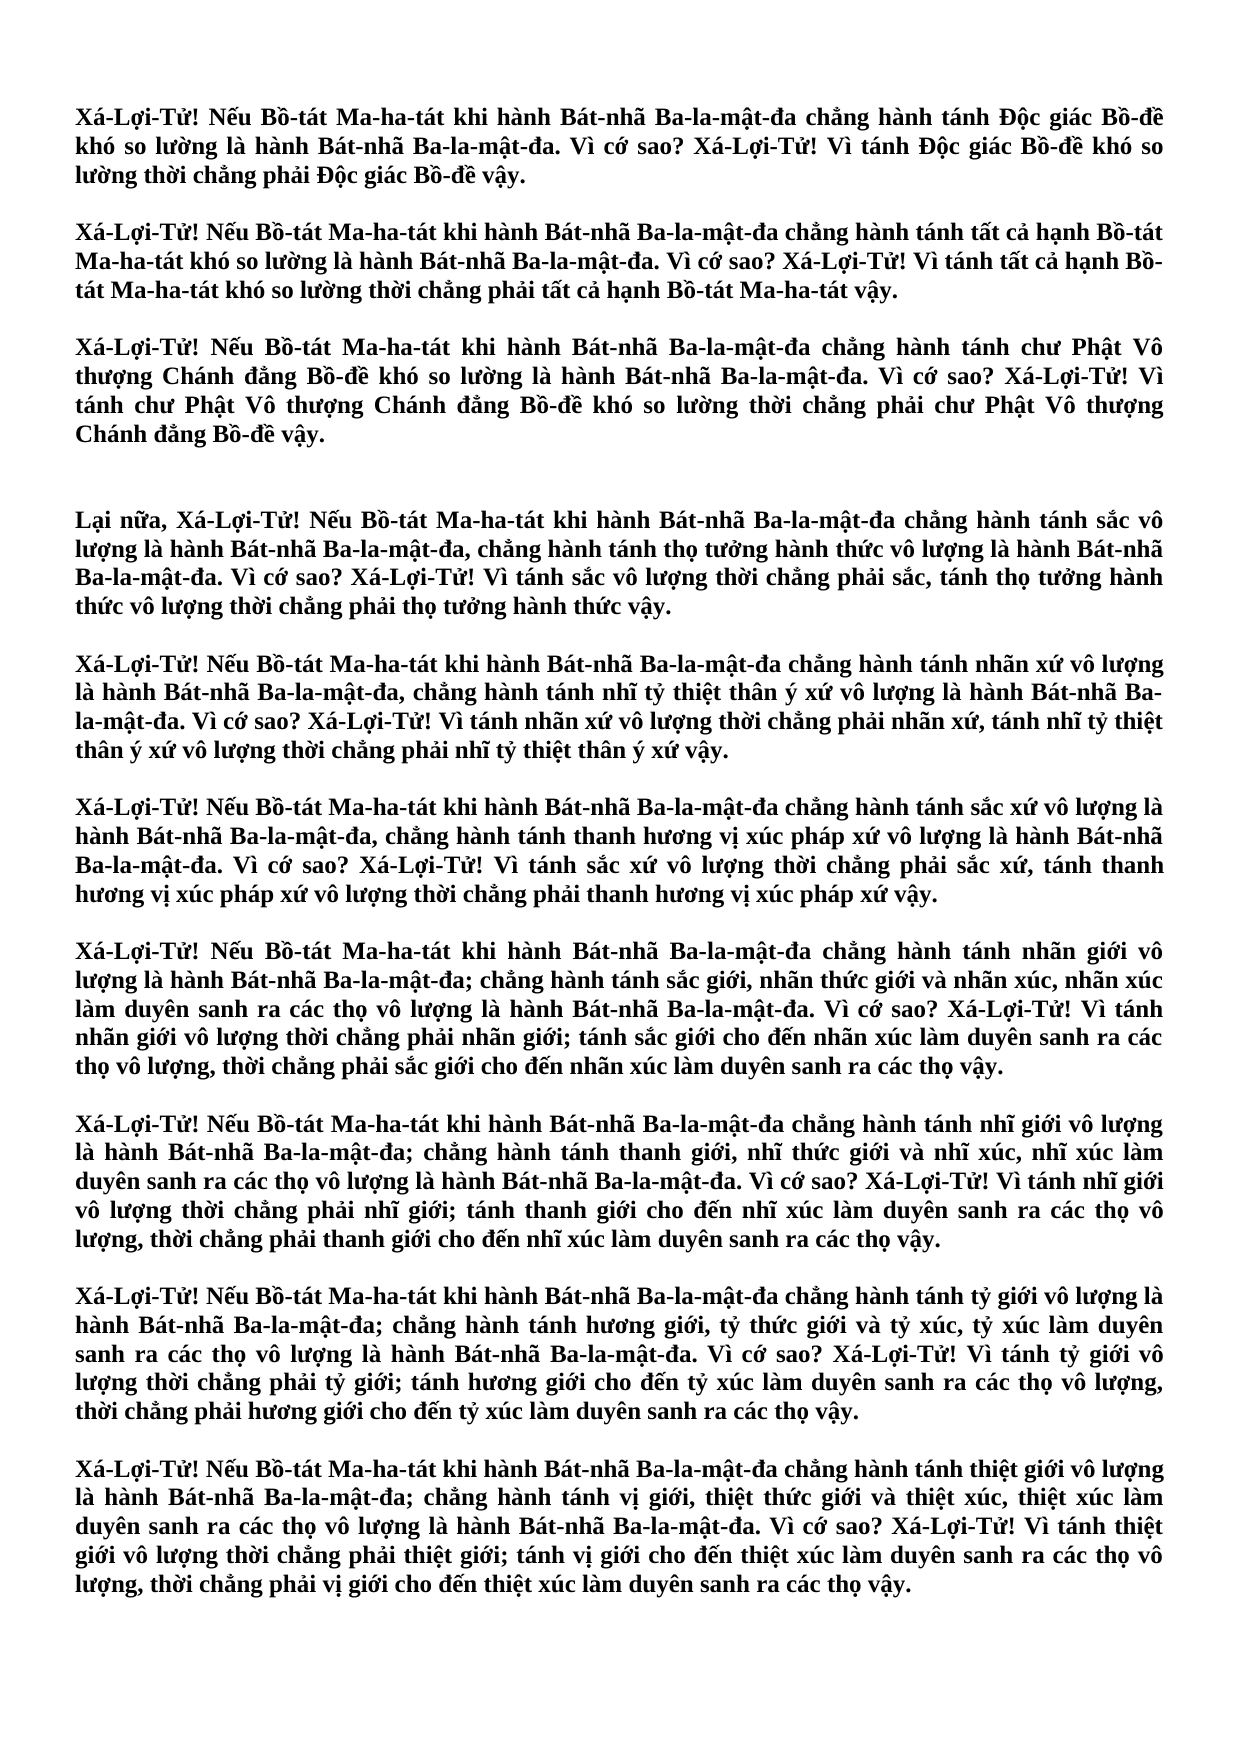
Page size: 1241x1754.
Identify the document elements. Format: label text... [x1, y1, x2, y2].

text Xá-Lợi-Tử! Nếu Bồ-tát Ma-ha-tát khi hành Bát-nhã Ba-la-mật-đa chẳng hành tánh Độc giác Bồ-đề khó so lường là hành Bát-nhã Ba-la-mật-đa. Vì cớ sao? Xá-Lợi-Tử! Vì tánh Độc giác Bồ-đề khó so lường thời chẳng phải Độc giác Bồ-đề vậy. [75, 102, 1165, 189]
text Xá-Lợi-Tử! Nếu Bồ-tát Ma-ha-tát khi hành Bát-nhã Ba-la-mật-đa chẳng hành tánh nhãn xứ vô lượng là hành Bát-nhã Ba-la-mật-đa, chẳng hành tánh nhĩ tỷ thiệt thân ý xứ vô lượng là hành Bát-nhã Ba-la-mật-đa. Vì cớ sao? Xá-Lợi-Tử! Vì tánh nhãn xứ vô lượng thời chẳng phải nhãn xứ, tánh nhĩ tỷ thiệt thân ý xứ vô lượng thời chẳng phải nhĩ tỷ thiệt thân ý xứ vậy. [75, 649, 1165, 764]
text Xá-Lợi-Tử! Nếu Bồ-tát Ma-ha-tát khi hành Bát-nhã Ba-la-mật-đa chẳng hành tánh thiệt giới vô lượng là hành Bát-nhã Ba-la-mật-đa; chẳng hành tánh vị giới, thiệt thức giới và thiệt xúc, thiệt xúc làm duyên sanh ra các thọ vô lượng là hành Bát-nhã Ba-la-mật-đa. Vì cớ sao? Xá-Lợi-Tử! Vì tánh thiệt giới vô lượng thời chẳng phải thiệt giới; tánh vị giới cho đến thiệt xúc làm duyên sanh ra các thọ vô lượng, thời chẳng phải vị giới cho đến thiệt xúc làm duyên sanh ra các thọ vậy. [75, 1454, 1165, 1597]
text Xá-Lợi-Tử! Nếu Bồ-tát Ma-ha-tát khi hành Bát-nhã Ba-la-mật-đa chẳng hành tánh sắc xứ vô lượng là hành Bát-nhã Ba-la-mật-đa, chẳng hành tánh thanh hương vị xúc pháp xứ vô lượng là hành Bát-nhã Ba-la-mật-đa. Vì cớ sao? Xá-Lợi-Tử! Vì tánh sắc xứ vô lượng thời chẳng phải sắc xứ, tánh thanh hương vị xúc pháp xứ vô lượng thời chẳng phải thanh hương vị xúc pháp xứ vậy. [75, 792, 1165, 907]
text Lại nữa, Xá-Lợi-Tử! Nếu Bồ-tát Ma-ha-tát khi hành Bát-nhã Ba-la-mật-đa chẳng hành tánh sắc vô lượng là hành Bát-nhã Ba-la-mật-đa, chẳng hành tánh thọ tưởng hành thức vô lượng là hành Bát-nhã Ba-la-mật-đa. Vì cớ sao? Xá-Lợi-Tử! Vì tánh sắc vô lượng thời chẳng phải sắc, tánh thọ tưởng hành thức vô lượng thời chẳng phải thọ tưởng hành thức vậy. [75, 505, 1165, 620]
text Xá-Lợi-Tử! Nếu Bồ-tát Ma-ha-tát khi hành Bát-nhã Ba-la-mật-đa chẳng hành tánh tỷ giới vô lượng là hành Bát-nhã Ba-la-mật-đa; chẳng hành tánh hương giới, tỷ thức giới và tỷ xúc, tỷ xúc làm duyên sanh ra các thọ vô lượng là hành Bát-nhã Ba-la-mật-đa. Vì cớ sao? Xá-Lợi-Tử! Vì tánh tỷ giới vô lượng thời chẳng phải tỷ giới; tánh hương giới cho đến tỷ xúc làm duyên sanh ra các thọ vô lượng, thời chẳng phải hương giới cho đến tỷ xúc làm duyên sanh ra các thọ vậy. [75, 1281, 1165, 1425]
text Xá-Lợi-Tử! Nếu Bồ-tát Ma-ha-tát khi hành Bát-nhã Ba-la-mật-đa chẳng hành tánh nhãn giới vô lượng là hành Bát-nhã Ba-la-mật-đa; chẳng hành tánh sắc giới, nhãn thức giới và nhãn xúc, nhãn xúc làm duyên sanh ra các thọ vô lượng là hành Bát-nhã Ba-la-mật-đa. Vì cớ sao? Xá-Lợi-Tử! Vì tánh nhãn giới vô lượng thời chẳng phải nhãn giới; tánh sắc giới cho đến nhãn xúc làm duyên sanh ra các thọ vô lượng, thời chẳng phải sắc giới cho đến nhãn xúc làm duyên sanh ra các thọ vậy. [75, 936, 1165, 1080]
text Xá-Lợi-Tử! Nếu Bồ-tát Ma-ha-tát khi hành Bát-nhã Ba-la-mật-đa chẳng hành tánh nhĩ giới vô lượng là hành Bát-nhã Ba-la-mật-đa; chẳng hành tánh thanh giới, nhĩ thức giới và nhĩ xúc, nhĩ xúc làm duyên sanh ra các thọ vô lượng là hành Bát-nhã Ba-la-mật-đa. Vì cớ sao? Xá-Lợi-Tử! Vì tánh nhĩ giới vô lượng thời chẳng phải nhĩ giới; tánh thanh giới cho đến nhĩ xúc làm duyên sanh ra các thọ vô lượng, thời chẳng phải thanh giới cho đến nhĩ xúc làm duyên sanh ra các thọ vậy. [75, 1109, 1165, 1252]
text Xá-Lợi-Tử! Nếu Bồ-tát Ma-ha-tát khi hành Bát-nhã Ba-la-mật-đa chẳng hành tánh tất cả hạnh Bồ-tát Ma-ha-tát khó so lường là hành Bát-nhã Ba-la-mật-đa. Vì cớ sao? Xá-Lợi-Tử! Vì tánh tất cả hạnh Bồ-tát Ma-ha-tát khó so lường thời chẳng phải tất cả hạnh Bồ-tát Ma-ha-tát vậy. [75, 217, 1165, 304]
text Xá-Lợi-Tử! Nếu Bồ-tát Ma-ha-tát khi hành Bát-nhã Ba-la-mật-đa chẳng hành tánh chư Phật Vô thượng Chánh đẳng Bồ-đề khó so lường là hành Bát-nhã Ba-la-mật-đa. Vì cớ sao? Xá-Lợi-Tử! Vì tánh chư Phật Vô thượng Chánh đẳng Bồ-đề khó so lường thời chẳng phải chư Phật Vô thượng Chánh đẳng Bồ-đề vậy. [75, 332, 1165, 447]
